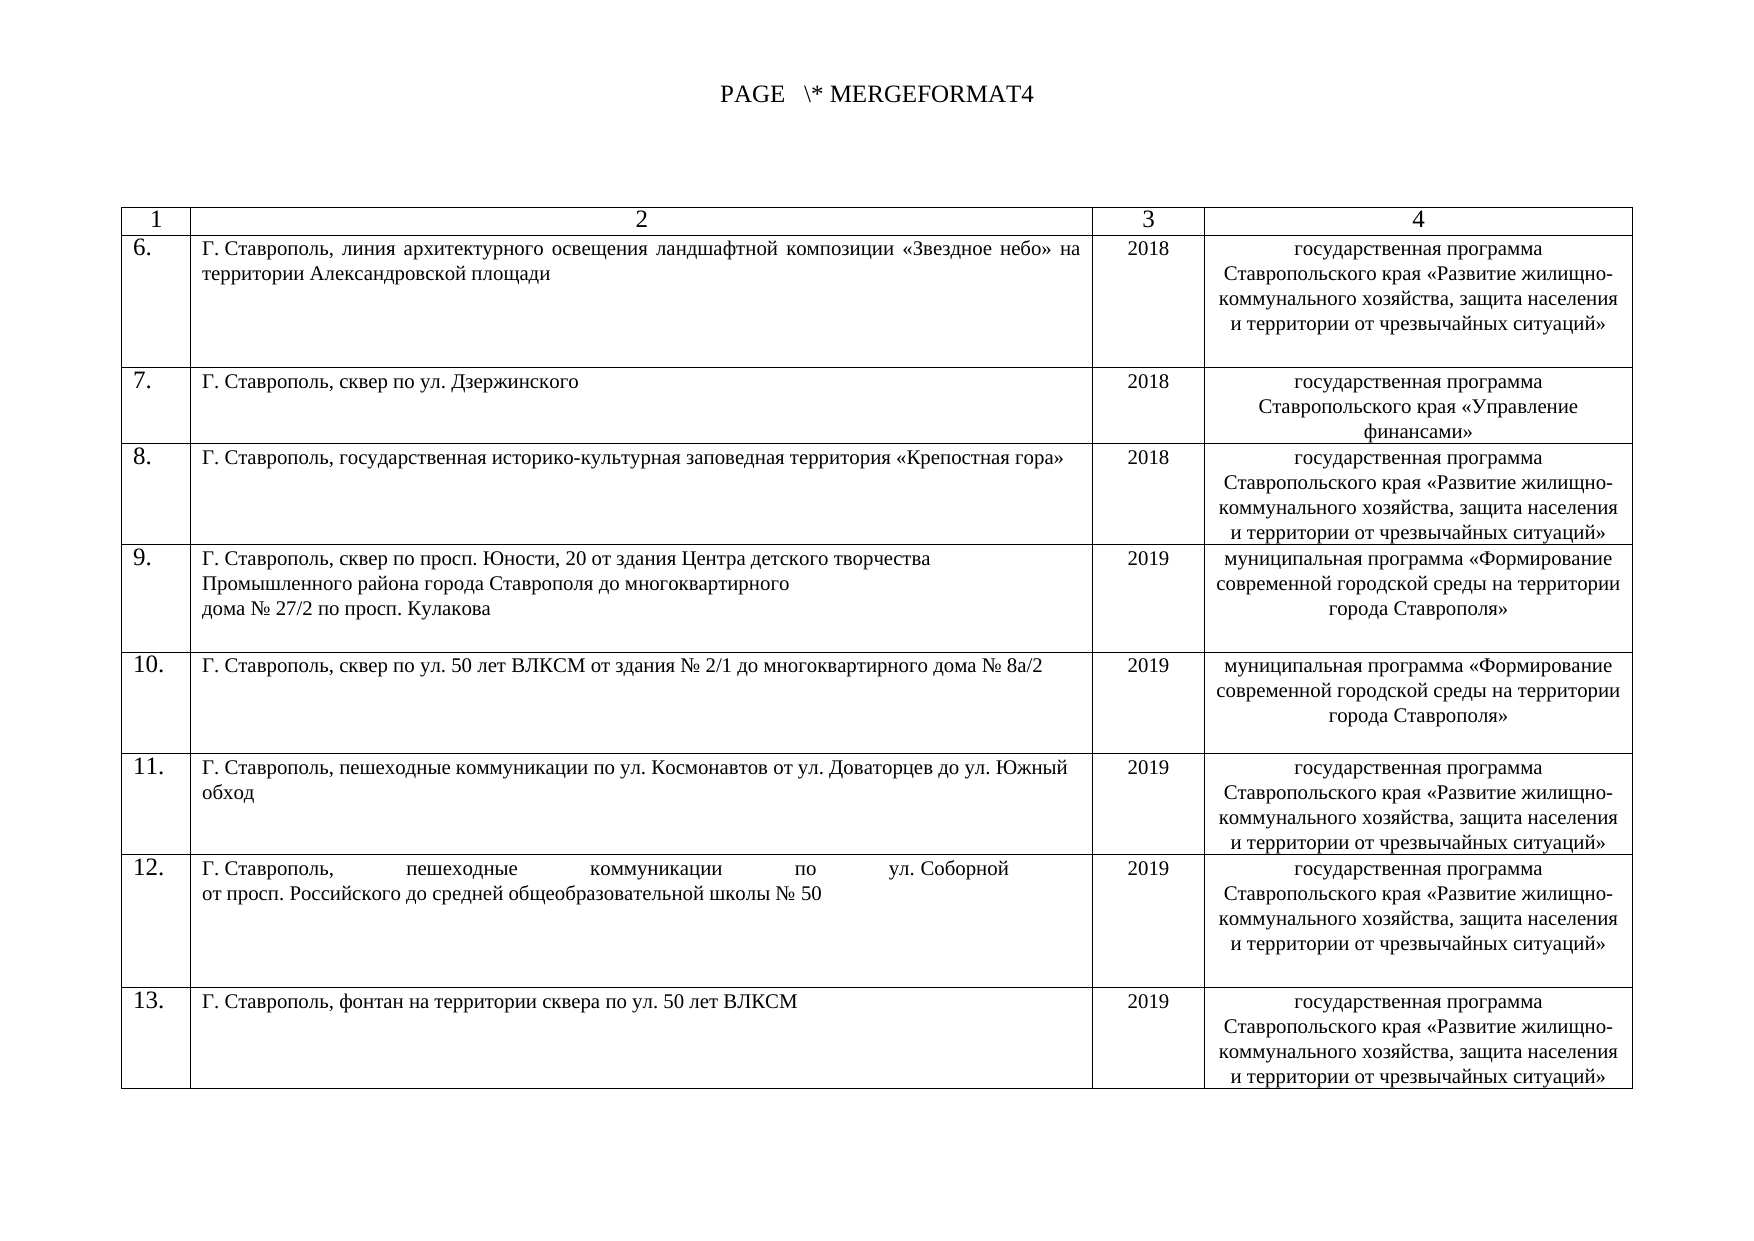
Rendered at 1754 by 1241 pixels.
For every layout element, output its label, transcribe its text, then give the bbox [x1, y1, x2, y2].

table_cell 6. [122, 236, 190, 367]
table_cell 2018 [1093, 236, 1204, 367]
table_cell муниципальная программа «Формирование современной городской среды на территории города Ставрополя» [1205, 545, 1632, 652]
table_cell муниципальная программа «Формирование современной городской среды на территории города Ставрополя» [1205, 653, 1632, 753]
table_cell 2019 [1093, 988, 1204, 1088]
table_cell 11. [122, 754, 190, 854]
table_cell 13. [122, 988, 190, 1088]
table_cell Г. Ставрополь, сквер по ул. 50 лет ВЛКСМ от здания № 2/1 до многоквартирного дома № 8а/2 [191, 653, 1092, 753]
table_cell государственная программа Ставропольского края «Развитие жилищно-коммунального хозяйства, защита населения и территории от чрезвычайных ситуаций» [1205, 855, 1632, 987]
table_cell Г. Ставрополь, пешеходные коммуникации по ул. Космонавтов от ул. Доваторцев до ул. Южный обход [191, 754, 1092, 854]
table_cell 12. [122, 855, 190, 987]
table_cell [1205, 988, 1632, 1088]
table_cell Г. Ставрополь, линия архитектурного освещения ландшафтной композиции «Звездное небо» на территории Александровской площади [191, 236, 1092, 367]
table_cell Г. Ставрополь, сквер по ул. Дзержинского [191, 368, 1092, 443]
table_cell 9. [122, 545, 190, 652]
table_cell 7. [122, 368, 190, 443]
table_cell Г. Ставрополь, пешеходные коммуникации по ул. Соборной от просп. Российского до средней общеобразовательной школы № 50 [191, 855, 1092, 987]
table_cell 2018 [1093, 444, 1204, 544]
table_cell государственная программа Ставропольского края «Развитие жилищно-коммунального хозяйства, защита населения и территории от чрезвычайных ситуаций» [1205, 444, 1632, 544]
table_header 1 [122, 208, 190, 235]
table_cell государственная программа Ставропольского края «Развитие жилищно-коммунального хозяйства, защита населения и территории от чрезвычайных ситуаций» [1205, 754, 1632, 854]
table_cell 2018 [1093, 368, 1204, 443]
table_cell государственная программа Ставропольского края «Управление финансами» [1205, 368, 1632, 443]
table_cell 2019 [1093, 545, 1204, 652]
table_cell Г. Ставрополь, государственная историко-культурная заповедная территория «Крепостная гора» [191, 444, 1092, 544]
table_cell государственная программа Ставропольского края «Развитие жилищно-коммунального хозяйства, защита населения и территории от чрезвычайных ситуаций» [1205, 236, 1632, 367]
table_header 2 [191, 208, 1092, 235]
table_cell Г. Ставрополь, фонтан на территории сквера по ул. 50 лет ВЛКСМ [191, 988, 1092, 1088]
table_cell 10. [122, 653, 190, 753]
table_cell 2019 [1093, 653, 1204, 753]
table_header 3 [1093, 208, 1204, 235]
table_cell 2019 [1093, 855, 1204, 987]
table_header 4 [1205, 208, 1632, 235]
table_cell 8. [122, 444, 190, 544]
table_cell Г. Ставрополь, сквер по просп. Юности, 20 от здания Центра детского творчества Промышленного района города Ставрополя до многоквартирного дома № 27/2 по просп. Кулакова [191, 545, 1092, 652]
table_cell 2019 [1093, 754, 1204, 854]
